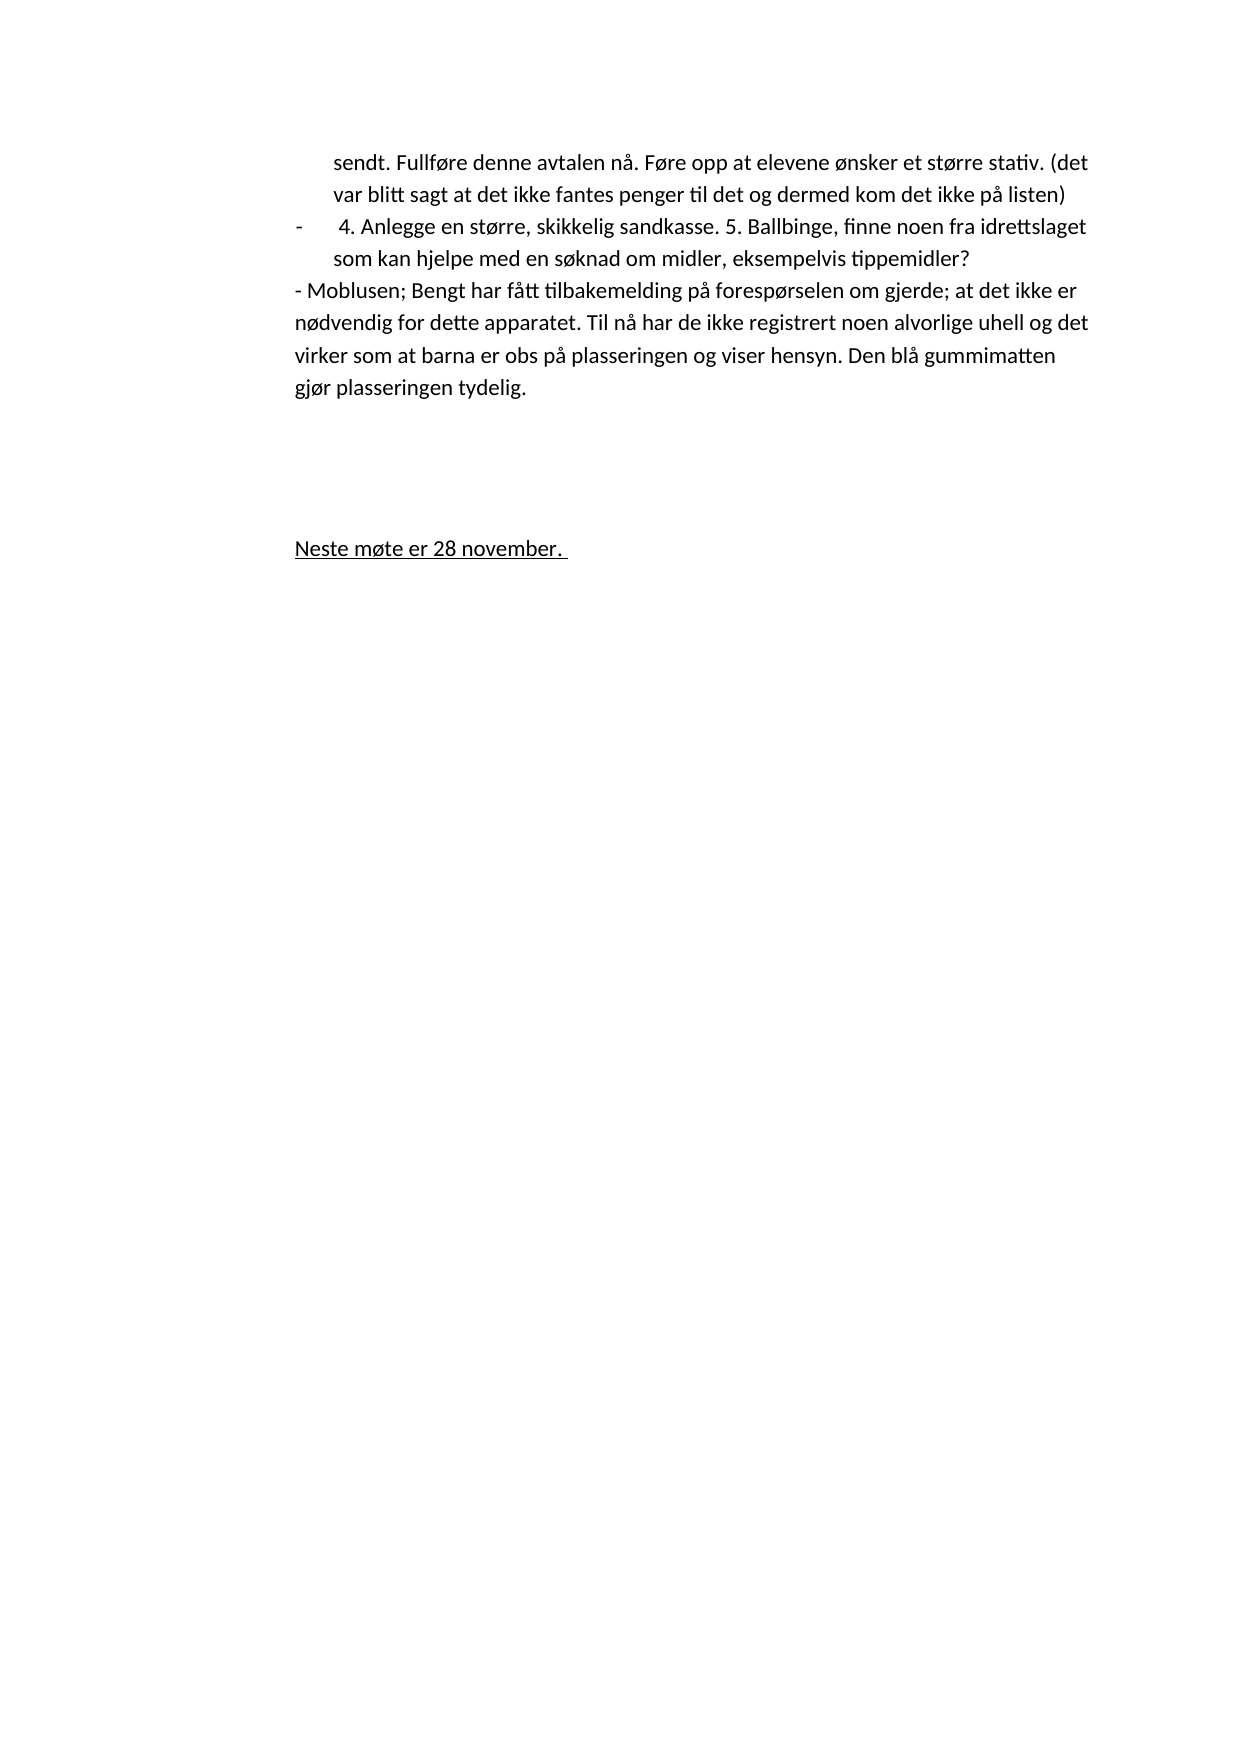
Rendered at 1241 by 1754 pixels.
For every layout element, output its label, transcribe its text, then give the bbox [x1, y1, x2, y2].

text Neste møte er 28 november. [221, 534, 1093, 562]
list 4. Anlegge en større, skikkelig sandkasse. 5. Ballbinge, finne noen fra idrettslaget som kan hjelpe med en søknad om midler, eksempelvis tippemidler? [296, 212, 1093, 272]
text - Moblusen; Bengt har fått tilbakemelding på forespørselen om gjerde; at det ikke er nødvendig for dette apparatet. Til nå har de ikke registrert noen alvorlige uhell og det virker som at barna er obs på plasseringen og viser hensyn. Den blå gummimatten gjør plasseringen tydelig. [294, 276, 1093, 401]
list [296, 148, 1093, 208]
